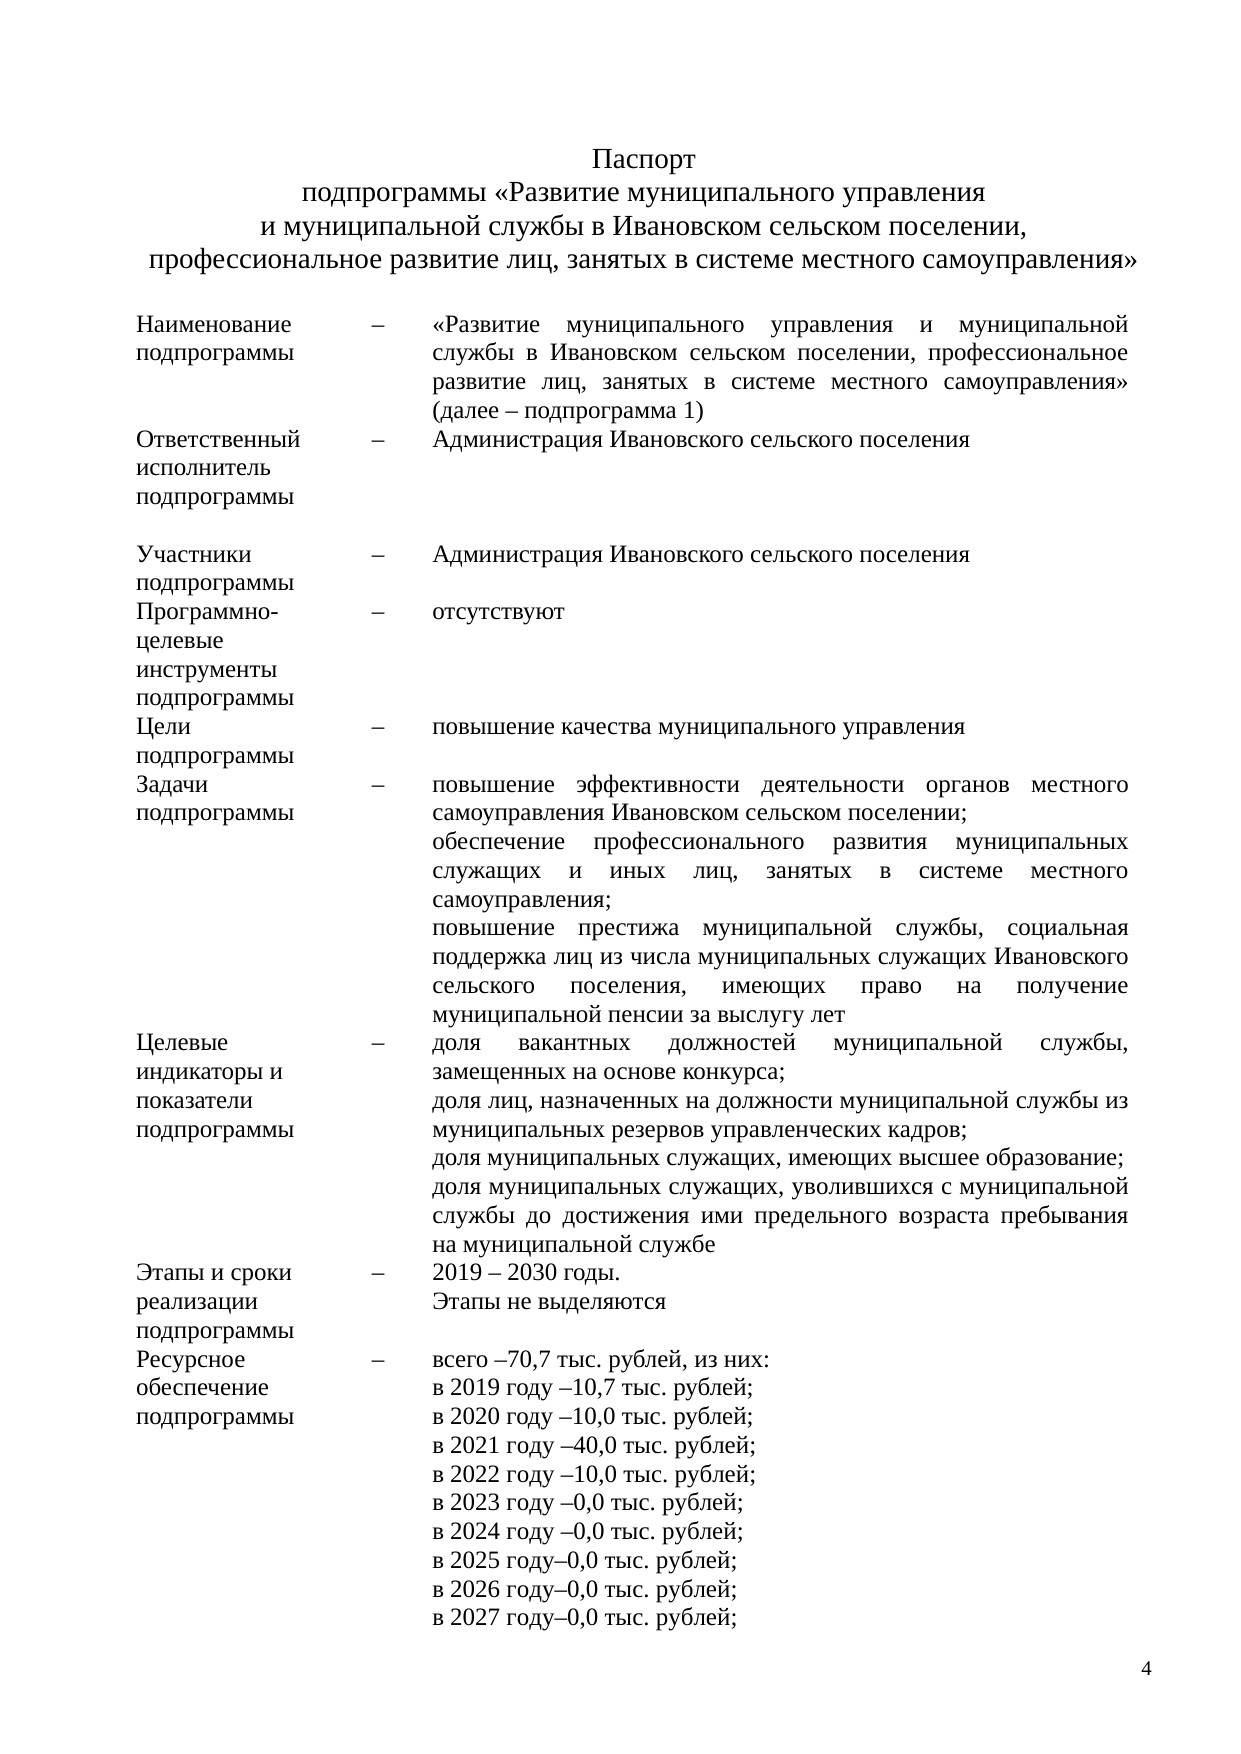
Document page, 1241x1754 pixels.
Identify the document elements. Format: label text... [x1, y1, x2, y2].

table_cell Участники подпрограммы [125, 539, 335, 596]
table_cell – [335, 596, 421, 711]
table_cell повышение эффективности деятельности органов местного самоуправления Ивановском сельском поселении; обеспечение профессионального развития муниципальных служащих и иных лиц, занятых в системе местного самоуправления; повышение престижа муниципальной службы, социальная поддержка лиц из числа муниципальных служащих Ивановского сельского поселения, имеющих право на получение муниципальной пенсии за выслугу лет [421, 769, 1140, 1027]
table_cell – [335, 1028, 421, 1257]
table_cell – [335, 539, 421, 596]
table_cell Ответственный исполнитель подпрограммы [125, 424, 335, 539]
table_cell Программно-целевые инструменты подпрограммы [125, 596, 335, 711]
table_cell отсутствуют [421, 596, 1140, 711]
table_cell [421, 1344, 1140, 1631]
table_cell 2019 – 2030 годы. Этапы не выделяются [421, 1258, 1140, 1344]
table_cell Целевые индикаторы и показатели подпрограммы [125, 1028, 335, 1257]
table_cell – [335, 1258, 421, 1344]
text подпрограммы «Развитие муниципального управления и муниципальной службы в Ивановском сельском поселении, профессиональное развитие лиц, занятых в системе местного самоуправления» [136, 174, 1152, 275]
table_cell доля вакантных должностей муниципальной службы, замещенных на основе конкурса; доля лиц, назначенных на должности муниципальной службы из муниципальных резервов управленческих кадров; доля муниципальных служащих, имеющих высшее образование; доля муниципальных служащих, уволившихся с муниципальной службы до достижения ими предельного возраста пребывания на муниципальной службе [421, 1028, 1140, 1257]
table_cell – [335, 769, 421, 1027]
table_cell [125, 1344, 335, 1631]
table_cell Задачи подпрограммы [125, 769, 335, 1027]
table_cell Этапы и сроки реализации подпрограммы [125, 1258, 335, 1344]
table_cell – [335, 1344, 421, 1631]
table_cell Цели подпрограммы [125, 711, 335, 769]
text Паспорт [136, 141, 1152, 174]
table_cell – [335, 424, 421, 539]
table_cell Администрация Ивановского сельского поселения [421, 424, 1140, 539]
table_cell – [335, 711, 421, 769]
table_header Наименование подпрограммы [125, 309, 335, 424]
table_header «Развитие муниципального управления и муниципальной службы в Ивановском сельском поселении, профессиональное развитие лиц, занятых в системе местного самоуправления» (далее – подпрограмма 1) [421, 309, 1140, 424]
table_cell повышение качества муниципального управления [421, 711, 1140, 769]
table_header – [335, 309, 421, 424]
table_cell Администрация Ивановского сельского поселения [421, 539, 1140, 596]
